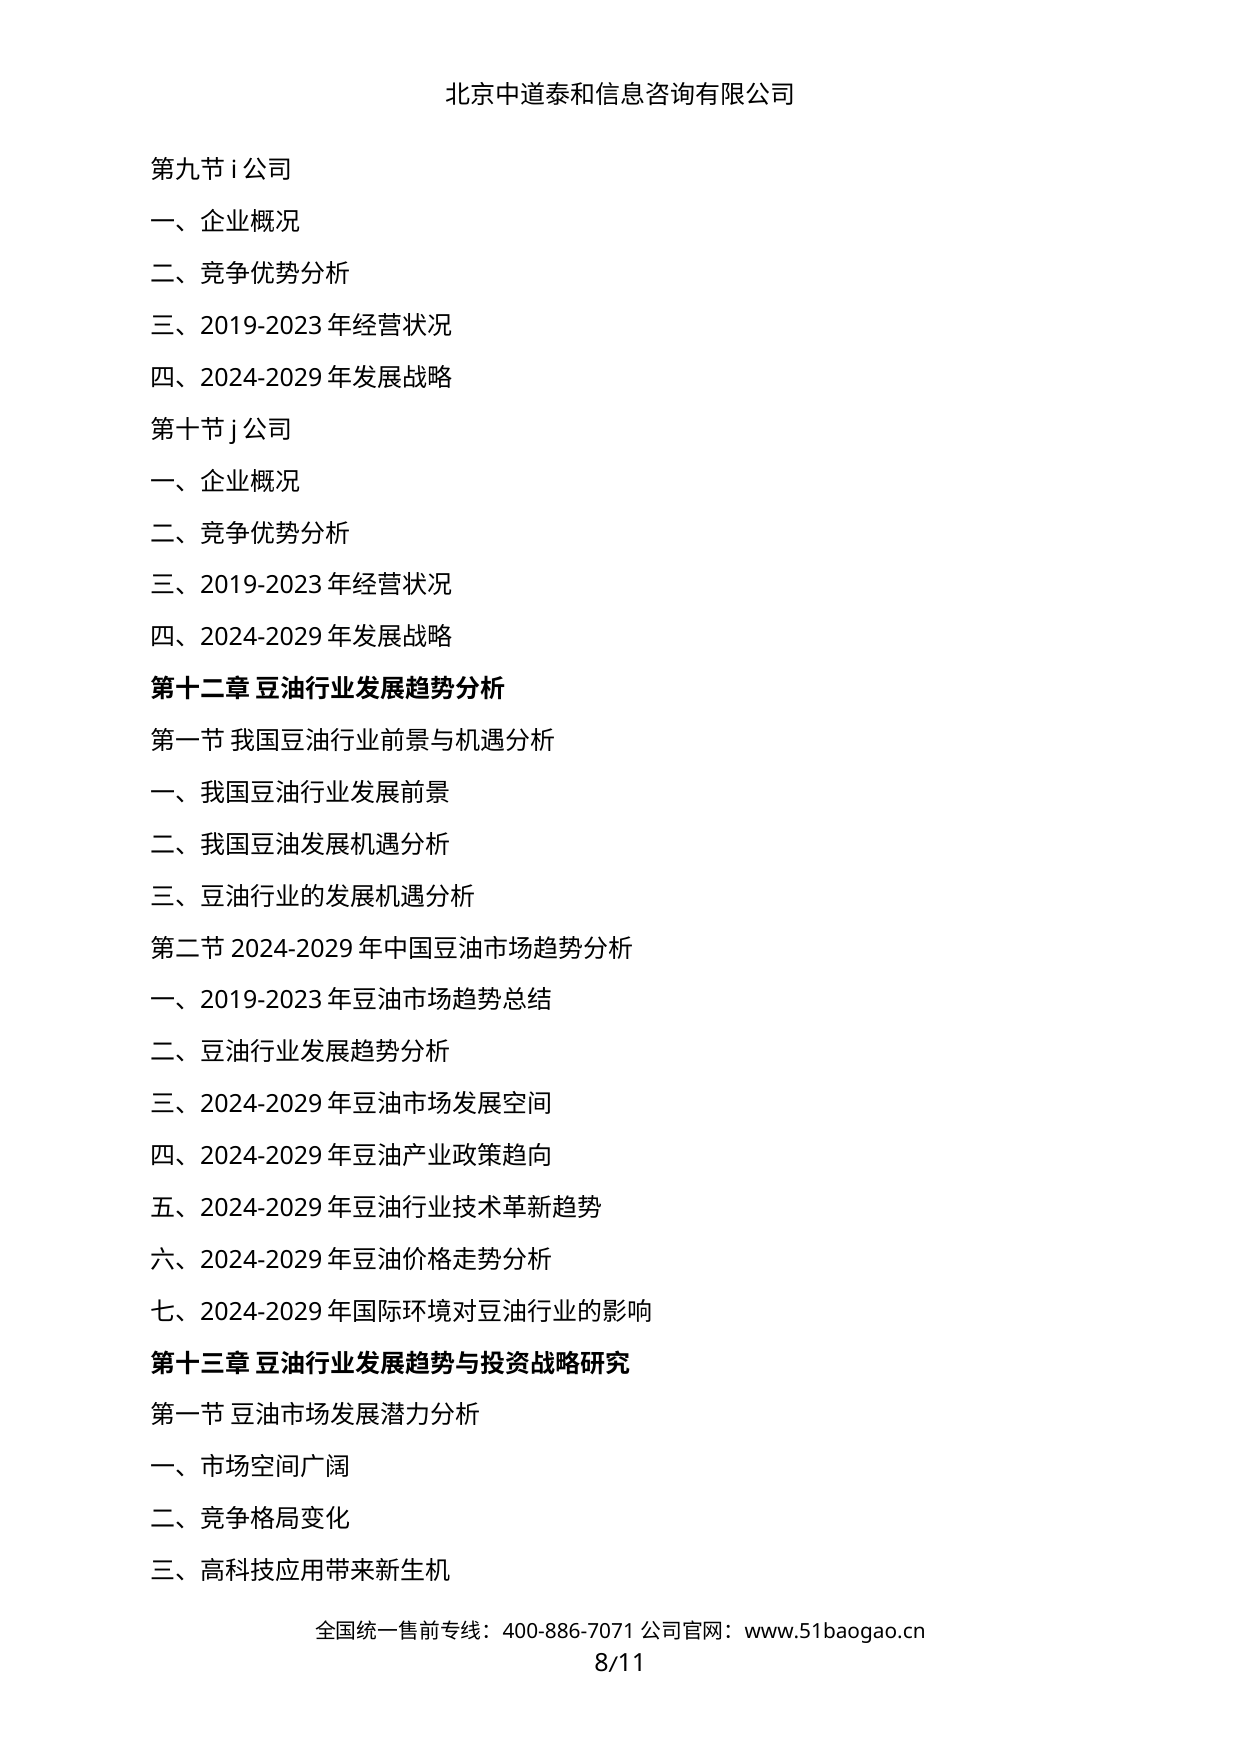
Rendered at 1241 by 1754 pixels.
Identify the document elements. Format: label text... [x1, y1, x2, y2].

text 四、2024-2029年豆油产业政策趋向 [150, 1136, 1090, 1172]
text 一、企业概况 [150, 461, 1090, 497]
text 第九节 i公司 [150, 150, 1090, 186]
text 一、市场空间广阔 [150, 1447, 1090, 1483]
text 二、豆油行业发展趋势分析 [150, 1032, 1090, 1068]
text 一、企业概况 [150, 202, 1090, 238]
text 四、2024-2029年发展战略 [150, 357, 1090, 394]
text 三、2024-2029年豆油市场发展空间 [150, 1084, 1090, 1120]
text 三、高科技应用带来新生机 [150, 1551, 1090, 1587]
text 三、2019-2023年经营状况 [150, 306, 1090, 342]
text 第十三章 豆油行业发展趋势与投资战略研究 [150, 1343, 1090, 1379]
text 五、2024-2029年豆油行业技术革新趋势 [150, 1187, 1090, 1224]
text 二、竞争格局变化 [150, 1499, 1090, 1535]
text 二、竞争优势分析 [150, 513, 1090, 549]
text 第十节 j公司 [150, 409, 1090, 446]
text 二、竞争优势分析 [150, 254, 1090, 290]
text 第二节 2024-2029年中国豆油市场趋势分析 [150, 928, 1090, 964]
text 一、我国豆油行业发展前景 [150, 772, 1090, 809]
text 四、2024-2029年发展战略 [150, 617, 1090, 653]
text 一、2019-2023年豆油市场趋势总结 [150, 980, 1090, 1016]
text 三、2019-2023年经营状况 [150, 565, 1090, 601]
text 二、我国豆油发展机遇分析 [150, 824, 1090, 861]
text 三、豆油行业的发展机遇分析 [150, 876, 1090, 912]
text 第十二章 豆油行业发展趋势分析 [150, 669, 1090, 705]
text 第一节 豆油市场发展潜力分析 [150, 1395, 1090, 1431]
text 第一节 我国豆油行业前景与机遇分析 [150, 721, 1090, 757]
text 六、2024-2029年豆油价格走势分析 [150, 1239, 1090, 1276]
text 七、2024-2029年国际环境对豆油行业的影响 [150, 1291, 1090, 1327]
